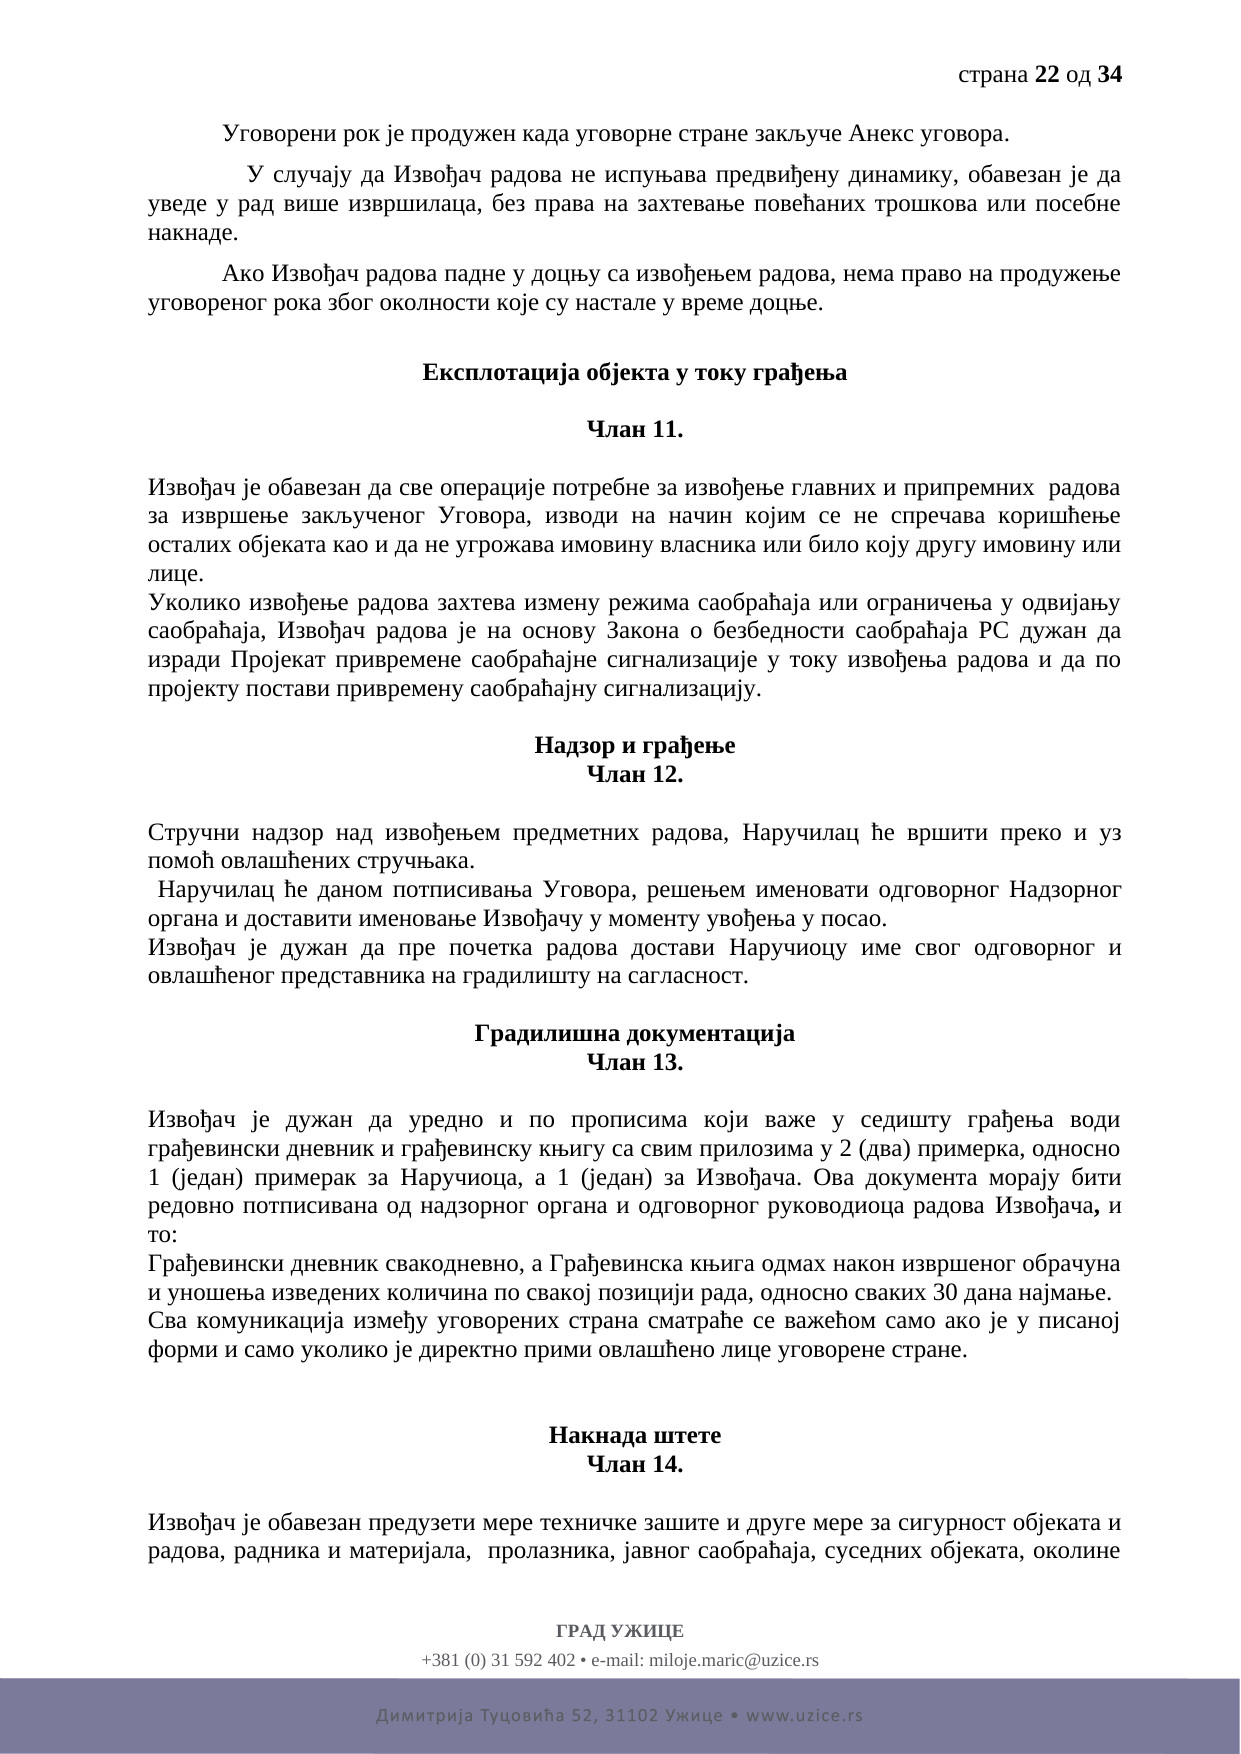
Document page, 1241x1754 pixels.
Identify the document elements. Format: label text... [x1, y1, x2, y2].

text Стручни надзор над извођењем предметних радова, Наручилац ће вршити преко и уз помоћ овлашћених стручњака. [148, 817, 1122, 874]
text Извођач је обавезан да све операције потребне за извођење главних и припремних радова за извршење закљученог Уговора, изводи на начин којим се не спречава коришћење осталих објеката као и да не угрожава имовину власника или било коју другу имовину или лице. [148, 472, 1122, 587]
text Члан 11. [148, 414, 1122, 443]
text Члан 13. [148, 1047, 1122, 1076]
text Експлотација објекта у току грађења [148, 357, 1122, 386]
picture [0, 1677, 1240, 1754]
text Уколико извођење радова захтева измену режима саобраћаја или ограничења у одвијању саобраћаја, Извођач радова је на основу Закона о безбедности саобраћаја РС дужан да изради Пројекат привремене саобраћајне сигнализације у току извођења радова и да по пројекту постави привремену саобраћајну сигнализацију. [148, 587, 1122, 702]
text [148, 1507, 1122, 1564]
text У случају да Извођач радова не испуњава предвиђену динамику, обавезан је да уведе у рад више извршилаца, без права на захтевање повећаних трошкова или посебне накнаде. [148, 159, 1122, 246]
text Наручилац ће даном потписивања Уговора, решењем именовати одговорног Надзорног органа и доставити именовање Извођачу у моменту увођења у посао. [148, 874, 1122, 932]
text Градилишна документација [148, 1018, 1122, 1047]
text Извођач је дужан да пре почетка радова достави Наручиоцу име свог одговорног и овлашћеног представника на градилишту на сагласност. [148, 932, 1122, 989]
text Надзор и грађење [148, 731, 1122, 759]
text Члан 12. [148, 759, 1122, 788]
text Сва комуникација између уговорених страна сматраће се важећом само ако је у писаној форми и само уколико је директно прими овлашћено лице уговорене стране. [148, 1306, 1122, 1363]
text Извођач је дужан да уредно и по прописима који важе у седишту грађења води грађевински дневник и грађевинску књигу са свим прилозима у 2 (два) примерка, односно 1 (један) примерак за Наручиоца, а 1 (један) за Извођача. Ова документа морају бити редовно потписивана од надзорног органа и одговорног руководиоца радова Извођача, и то: [148, 1104, 1122, 1248]
text Накнада штете [148, 1421, 1122, 1449]
text Грађевински дневник свакодневно, а Грађевинска књига одмах након извршеног обрачуна и уношења изведених количина по свакој позицији рада, односно сваких 30 дана најмање. [148, 1248, 1122, 1306]
text Члан 14. [148, 1449, 1122, 1478]
text Уговорени рок је продужен када уговорне стране закључе Анекс уговора. [148, 118, 1122, 147]
text Ако Извођач радова падне у доцњу са извођењем радова, нема право на продужење уговореног рока због околности које су настале у време доцње. [148, 258, 1122, 316]
